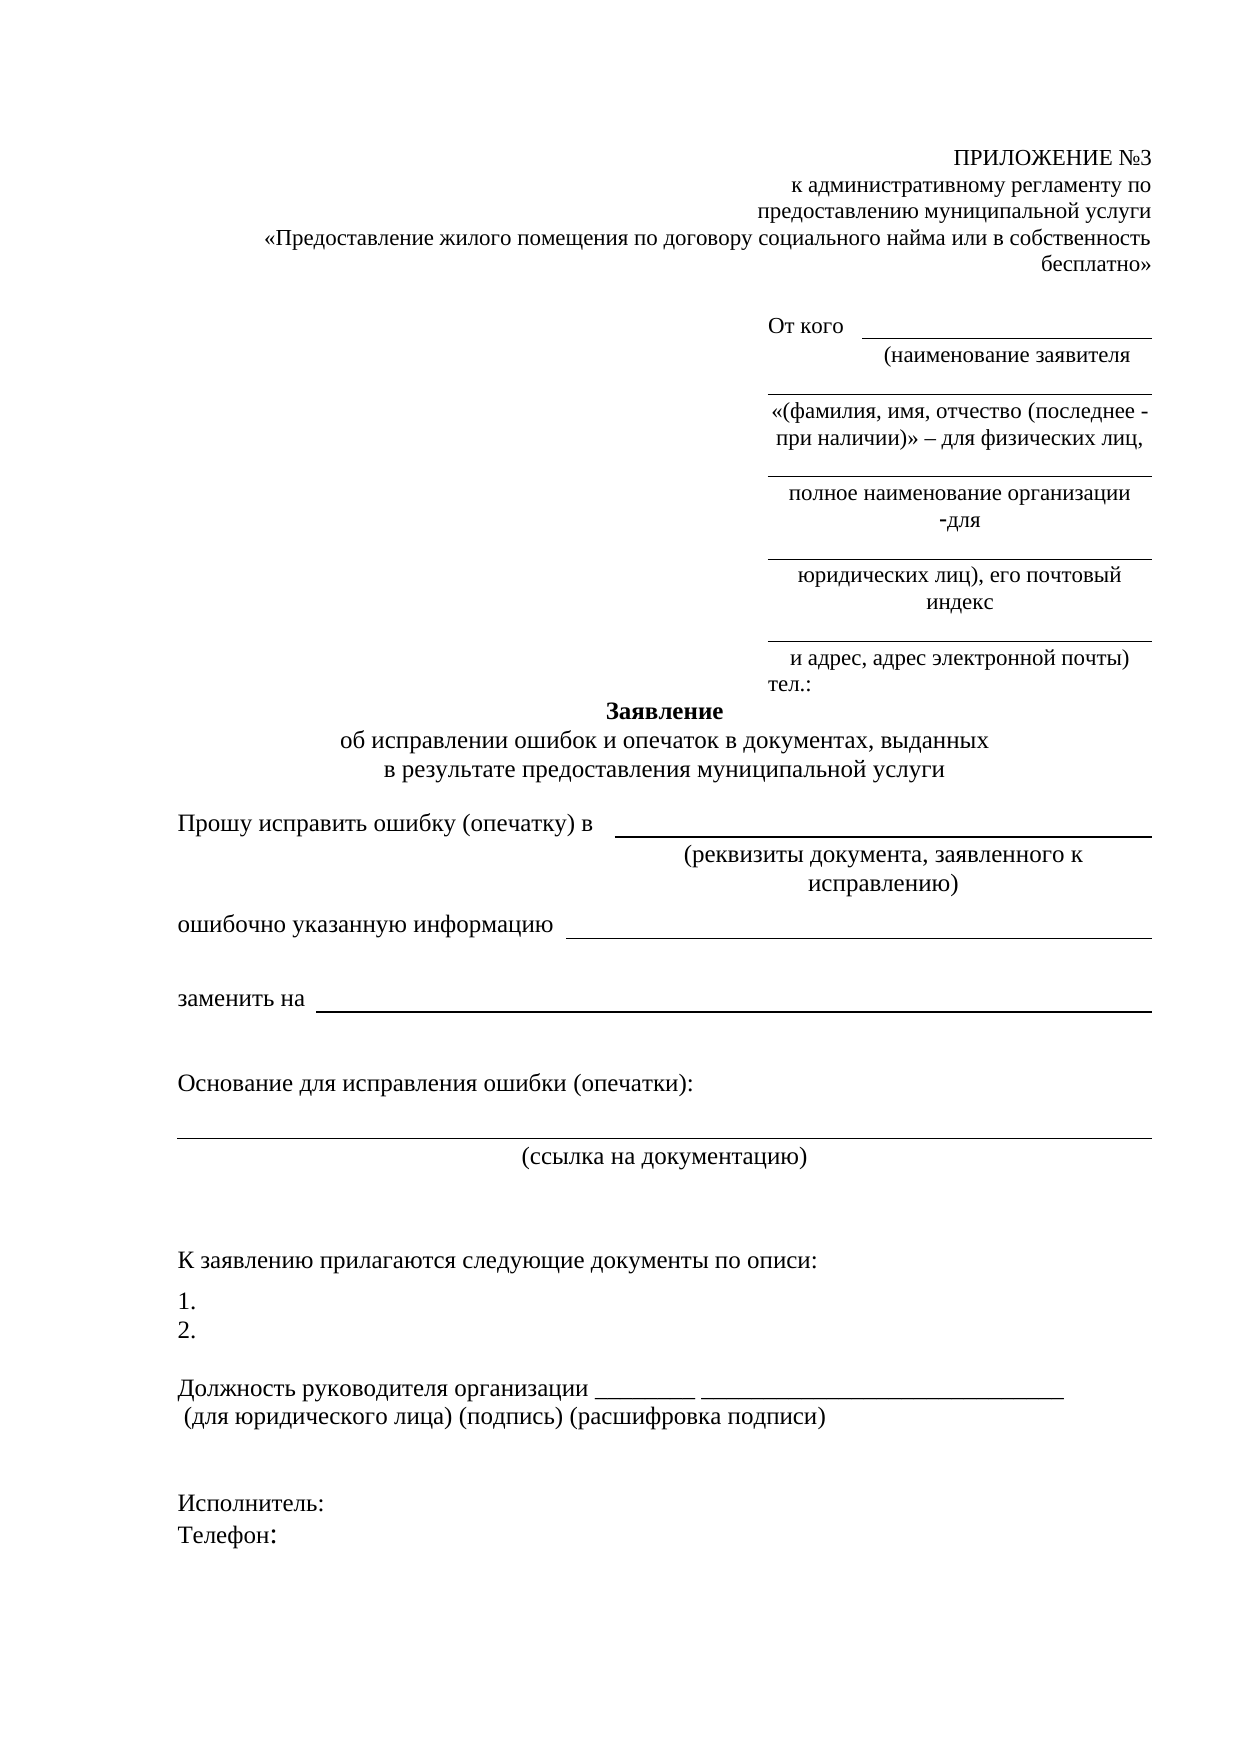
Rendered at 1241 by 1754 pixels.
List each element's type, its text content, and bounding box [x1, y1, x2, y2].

text Прошу исправить ошибку (опечатку) в [177, 808, 1152, 836]
text От кого [768, 312, 1152, 338]
text 1. [177, 1286, 1152, 1315]
text заменить на [177, 983, 1152, 1011]
text (реквизиты документа, заявленного к исправлению) [615, 838, 1152, 897]
text Исполнитель: [177, 1488, 1152, 1516]
text 2. [177, 1315, 1152, 1344]
text «Предоставление жилого помещения по договору социального найма или в собственность бесплатно» [177, 223, 1152, 276]
text юридических лиц), его почтовый индекс [768, 560, 1152, 614]
text Заявление [177, 696, 1152, 725]
text (ссылка на документацию) [177, 1139, 1152, 1170]
text Телефон: [177, 1516, 1152, 1550]
text к административному регламенту по [177, 171, 1152, 197]
text Должность руководителя организации ________ _____________________________ [177, 1373, 1152, 1401]
text ПРИЛОЖЕНИЕ №3 [177, 144, 1152, 171]
text ошибочно указанную информацию [177, 909, 1152, 938]
text и адрес, адрес электронной почты) [768, 642, 1152, 670]
text об исправлении ошибок и опечаток в документах, выданных в результате предоставления муниципальной услуги [177, 725, 1152, 783]
text предоставлению муниципальной услуги [177, 197, 1152, 223]
text «(фамилия, имя, отчество (последнее - при наличии)» – для физических лиц, [768, 395, 1152, 450]
text К заявлению прилагаются следующие документы по описи: [177, 1245, 1152, 1274]
text (наименование заявителя [862, 339, 1152, 368]
text Основание для исправления ошибки (опечатки): [177, 1068, 1152, 1097]
text полное наименование организации для [768, 477, 1152, 532]
text (для юридического лица) (подпись) (расшифровка подписи) [177, 1401, 1152, 1430]
text тел.: [768, 670, 1152, 696]
